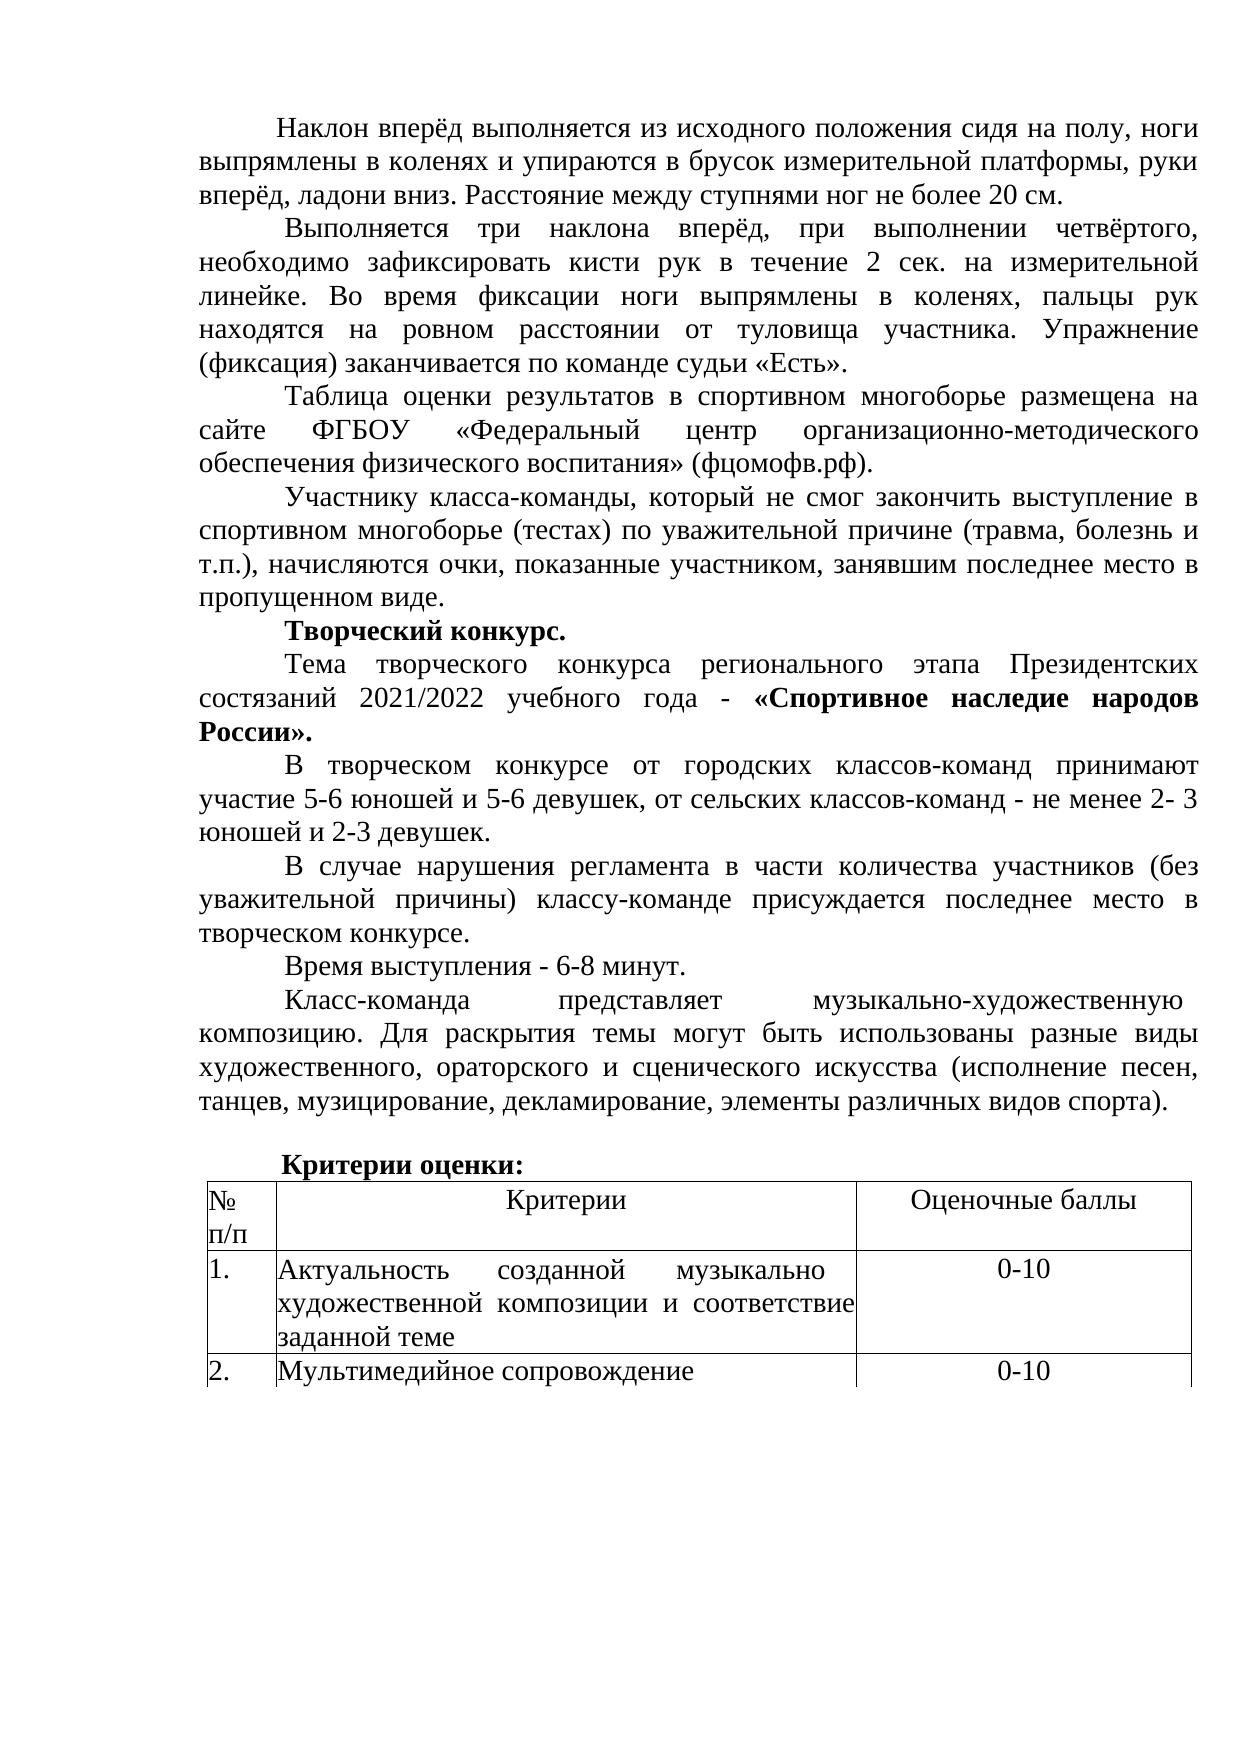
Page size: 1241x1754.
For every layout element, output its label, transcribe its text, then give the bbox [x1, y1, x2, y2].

table_cell 2. [208, 1354, 276, 1387]
text Творческий конкурс. [199, 613, 1199, 647]
text композицию. Для раскрытия темы могут быть использованы разные виды художественного, ораторского и сценического искусства (исполнение песен, танцев, музицирование, декламирование, элементы различных видов спорта). [199, 1016, 1199, 1116]
table_cell 0-10 [857, 1354, 1191, 1387]
table_header Оценочные баллы [857, 1182, 1191, 1250]
text Критерии оценки: [281, 1147, 1199, 1181]
table_cell Мультимедийное сопровождение [277, 1354, 856, 1387]
table_cell 0-10 [857, 1251, 1191, 1352]
text Таблица оценки результатов в спортивном многоборье размещена на сайте ФГБОУ «Федеральный центр организационно-методического обеспечения физического воспитания» (фцомофв.рф). [199, 378, 1199, 479]
table_header № п/п [208, 1182, 276, 1250]
text В творческом конкурсе от городских классов-команд принимают участие 5-6 юношей и 5-6 девушек, от сельских классов-команд - не менее 2- 3 юношей и 2-3 девушек. [199, 747, 1199, 848]
text Наклон вперёд выполняется из исходного положения сидя на полу, ноги выпрямлены в коленях и упираются в брусок измерительной платформы, руки вперёд, ладони вниз. Расстояние между ступнями ног не более 20 см. [199, 110, 1199, 211]
table_cell Актуальность созданной музыкально художественной композиции и соответствие заданной теме [277, 1251, 856, 1352]
text Участнику класса-команды, который не смог закончить выступление в спортивном многоборье (тестах) по уважительной причине (травма, болезнь и т.п.), начисляются очки, показанные участником, занявшим последнее место в пропущенном виде. [199, 479, 1199, 613]
table_cell 1. [208, 1251, 276, 1352]
text В случае нарушения регламента в части количества участников (без уважительной причины) классу-команде присуждается последнее место в творческом конкурсе. [199, 848, 1199, 948]
text Выполняется три наклона вперёд, при выполнении четвёртого, необходимо зафиксировать кисти рук в течение 2 сек. на измерительной линейке. Во время фиксации ноги выпрямлены в коленях, пальцы рук находятся на ровном расстоянии от туловища участника. Упражнение (фиксация) заканчивается по команде судьи «Есть». [199, 211, 1199, 378]
text Класс-команда представляет музыкально-художественную [199, 982, 1199, 1016]
table_header Критерии [277, 1182, 856, 1250]
text Тема творческого конкурса регионального этапа Президентских состязаний 2021/2022 учебного года - «Спортивное наследие народов России». [199, 647, 1199, 747]
text Время выступления - 6-8 минут. [199, 948, 1199, 982]
